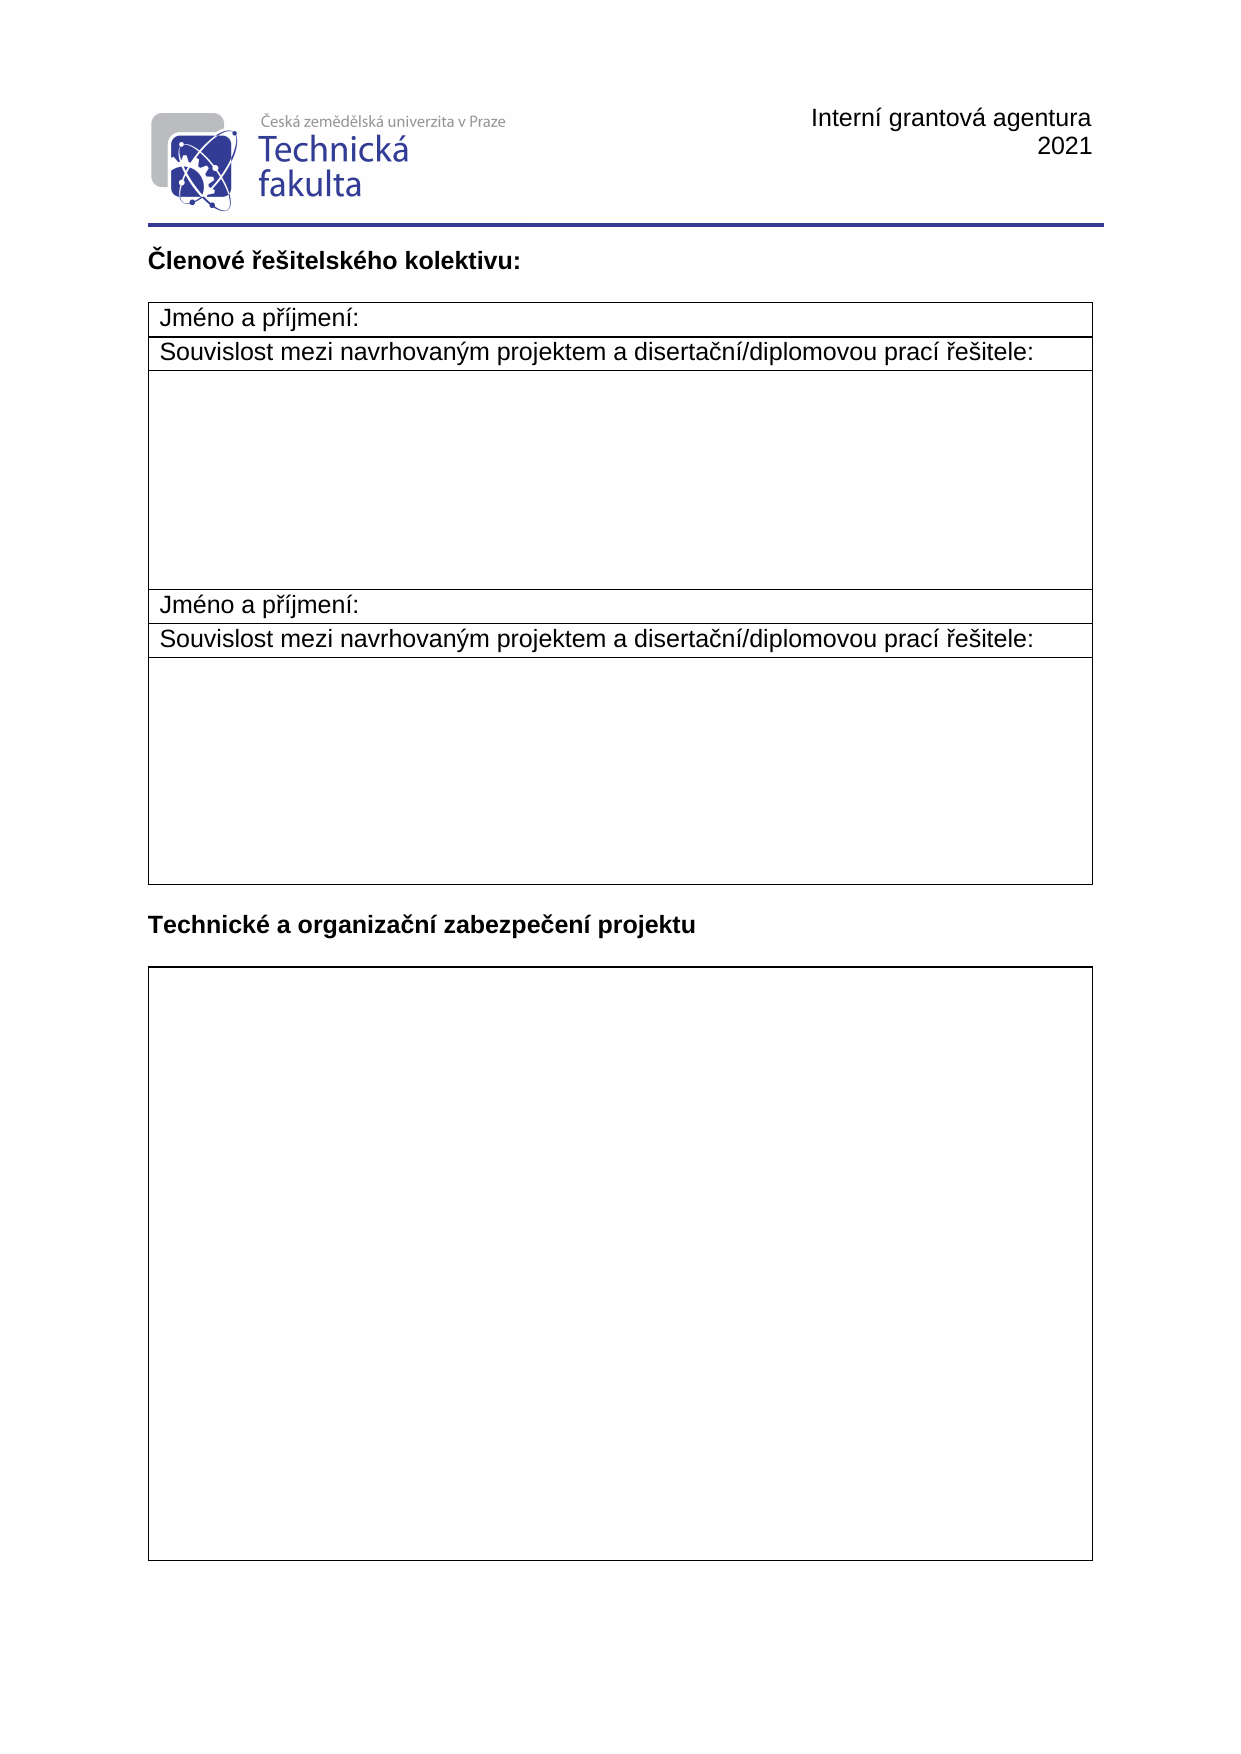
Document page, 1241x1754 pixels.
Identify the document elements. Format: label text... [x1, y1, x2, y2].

picture [129, 100, 524, 220]
table_header Jméno a příjmení: [149, 303, 1092, 336]
table_header [149, 968, 1092, 1560]
table_cell [149, 371, 1092, 589]
table_cell Souvislost mezi navrhovaným projektem a disertační/diplomovou prací řešitele: [149, 624, 1092, 657]
text Technické a organizační zabezpečení projektu [148, 910, 1093, 939]
text Členové řešitelského kolektivu: [148, 246, 1093, 275]
table_cell [149, 658, 1092, 884]
table_cell Jméno a příjmení: [149, 590, 1092, 623]
table_cell Souvislost mezi navrhovaným projektem a disertační/diplomovou prací řešitele: [149, 338, 1092, 370]
